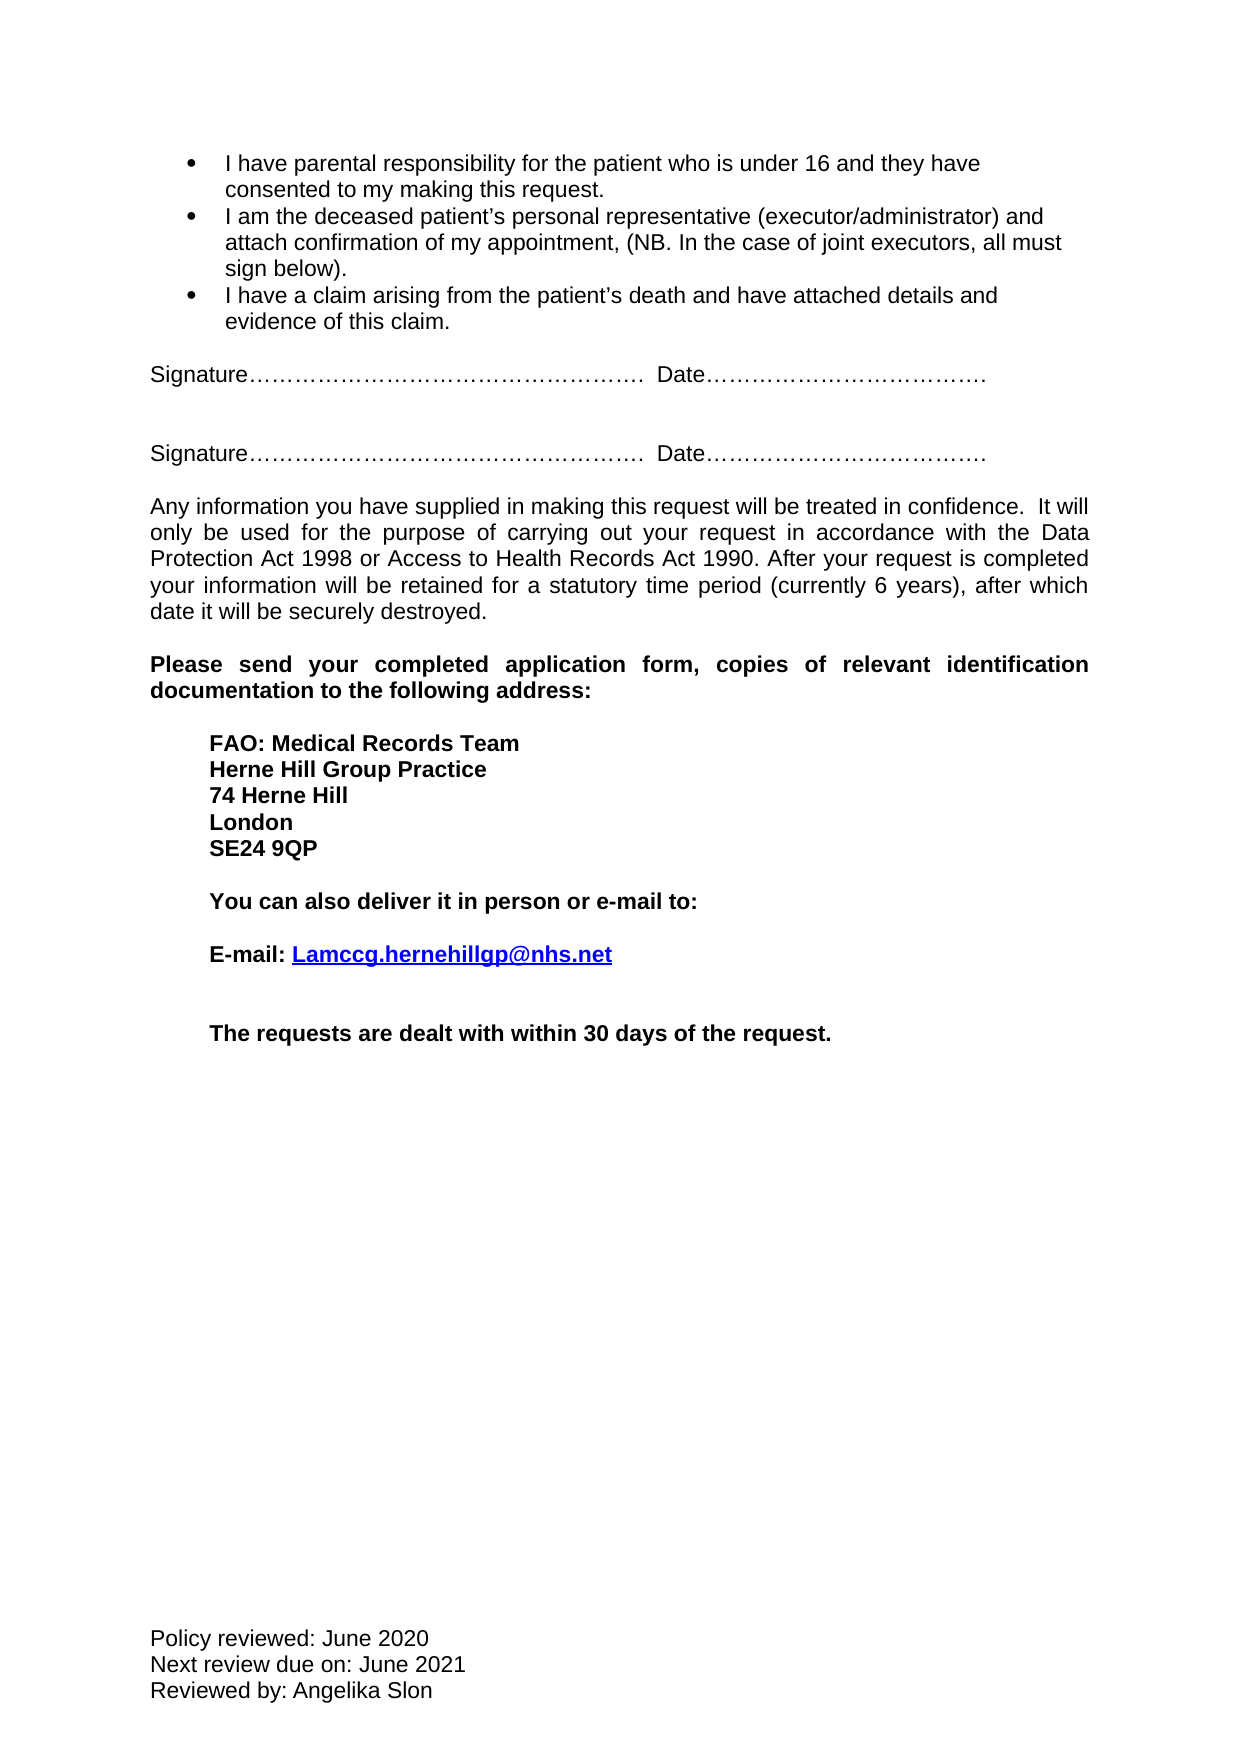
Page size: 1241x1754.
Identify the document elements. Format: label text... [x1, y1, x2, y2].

text E-mail: Lamccg.hernehillgp@nhs.net [209, 941, 1090, 967]
text London [209, 809, 1090, 835]
list I have a claim arising from the patient’s death and have attached details and evidence of this claim. [187, 282, 1090, 334]
text Any information you have supplied in making this request will be treated in confidence. It will only be used for the purpose of carrying out your request in accordance with the Data Protection Act 1998 or Access to Health Records Act 1990. After your request is completed your information will be retained for a statutory time period (currently 6 years), after which date it will be securely destroyed. [150, 493, 1090, 624]
list I have parental responsibility for the patient who is under 16 and they have consented to my making this request. [187, 150, 1090, 203]
text You can also deliver it in person or e-mail to: [209, 888, 1090, 914]
text SE24 9QP [209, 835, 1090, 862]
text 74 Herne Hill [209, 782, 1090, 809]
text Herne Hill Group Practice [209, 756, 1090, 782]
text FAO: Medical Records Team [209, 730, 1090, 756]
text The requests are dealt with within 30 days of the request. [209, 1020, 1090, 1046]
text Signature……………………………………………. Date………………………………. [150, 361, 1090, 387]
list I am the deceased patient’s personal representative (executor/administrator) and attach confirmation of my appointment, (NB. In the case of joint executors, all must sign below). [187, 203, 1090, 282]
text Please send your completed application form, copies of relevant identification documentation to the following address: [150, 651, 1090, 703]
text Signature……………………………………………. Date………………………………. [150, 440, 1090, 466]
